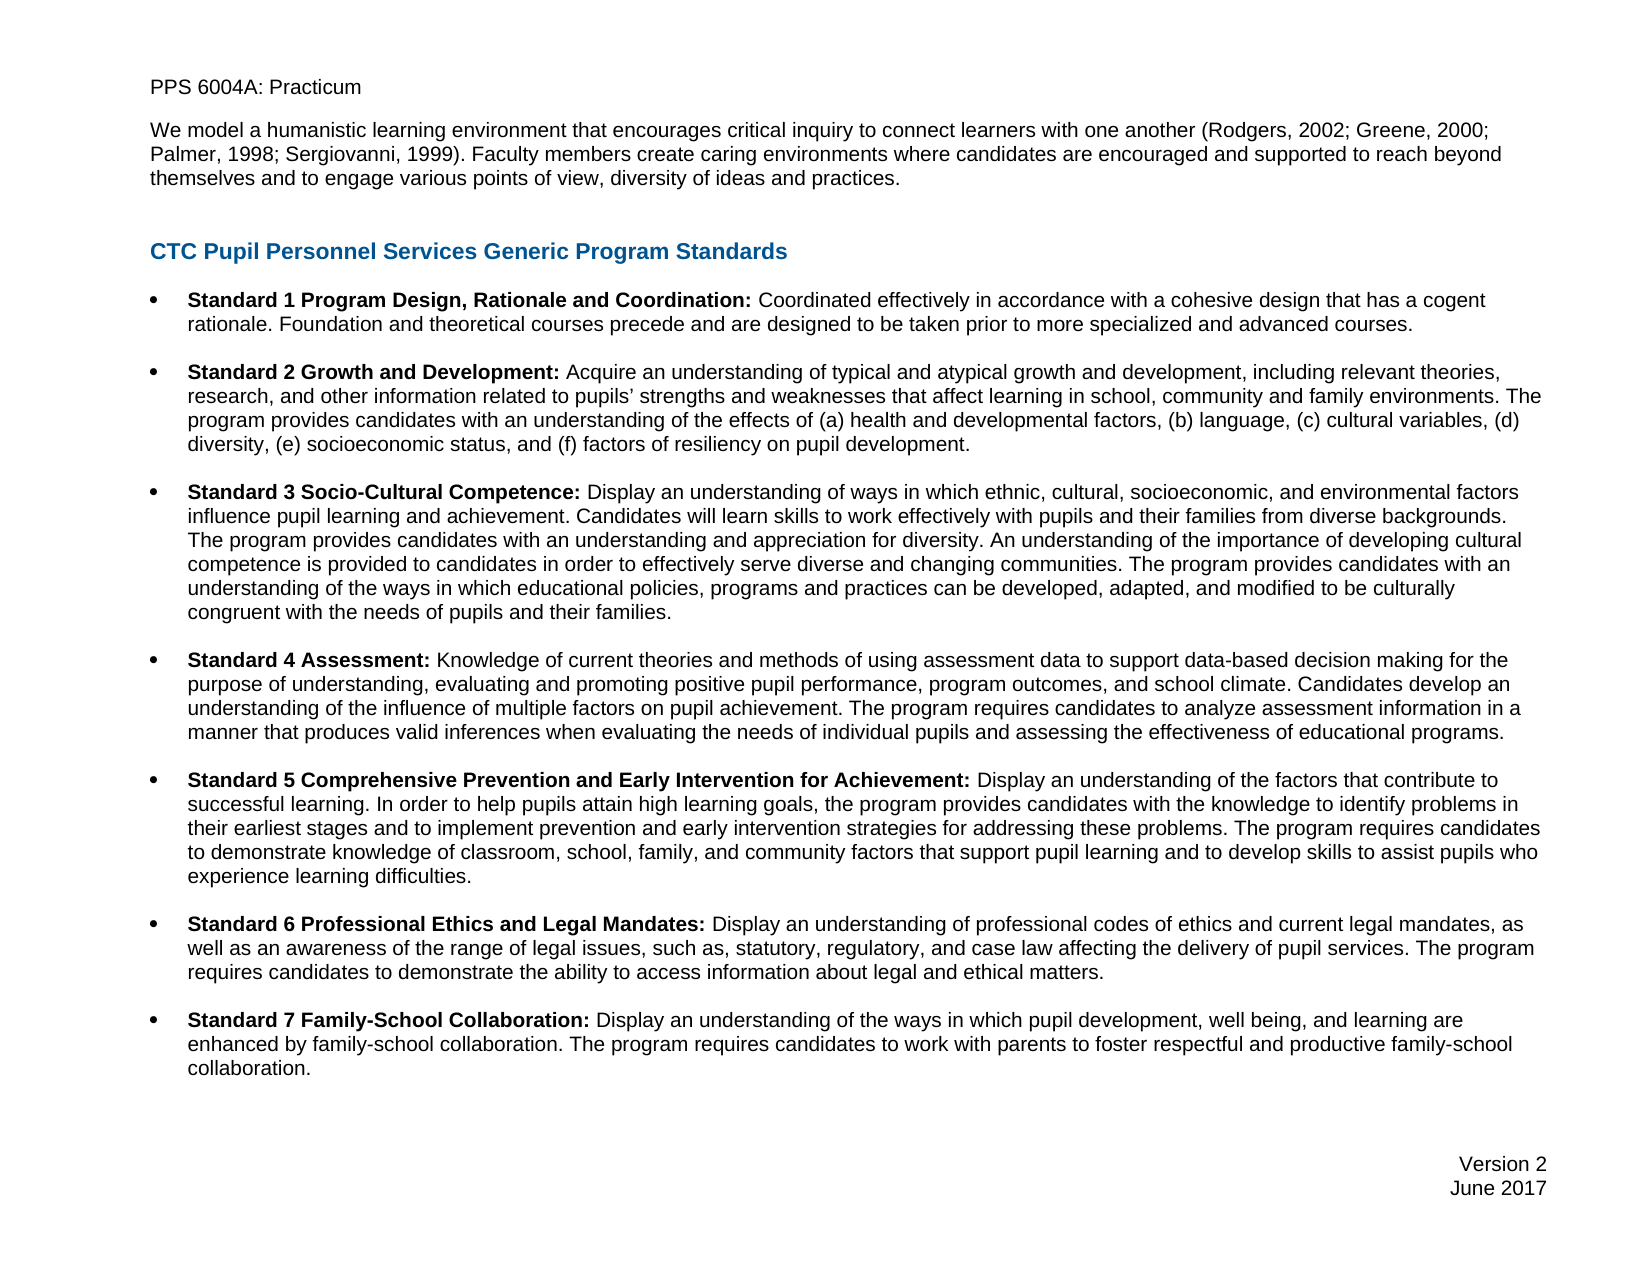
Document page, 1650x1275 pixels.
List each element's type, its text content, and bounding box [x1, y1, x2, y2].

text Standard 6 Professional Ethics and Legal Mandates: Display an understanding of professional codes of ethics and current legal mandates, as well as an awareness of the range of legal issues, such as, statutory, regulatory, and case law affecting the delivery of pupil services. The program requires candidates to demonstrate the ability to access information about legal and ethical matters. [150, 912, 1547, 984]
text Standard 1 Program Design, Rationale and Coordination: Coordinated effectively in accordance with a cohesive design that has a cogent rationale. Foundation and theoretical courses precede and are designed to be taken prior to more specialized and advanced courses. [150, 288, 1547, 336]
text Standard 3 Socio-Cultural Competence: Display an understanding of ways in which ethnic, cultural, socioeconomic, and environmental factors influence pupil learning and achievement. Candidates will learn skills to work effectively with pupils and their families from diverse backgrounds. The program provides candidates with an understanding and appreciation for diversity. An understanding of the importance of developing cultural competence is provided to candidates in order to effectively serve diverse and changing communities. The program provides candidates with an understanding of the ways in which educational policies, programs and practices can be developed, adapted, and modified to be culturally congruent with the needs of pupils and their families. [150, 480, 1547, 624]
text Standard 7 Family-School Collaboration: Display an understanding of the ways in which pupil development, well being, and learning are enhanced by family-school collaboration. The program requires candidates to work with parents to foster respectful and productive family-school collaboration. [150, 1008, 1547, 1079]
text Standard 5 Comprehensive Prevention and Early Intervention for Achievement: Display an understanding of the factors that contribute to successful learning. In order to help pupils attain high learning goals, the program provides candidates with the knowledge to identify problems in their earliest stages and to implement prevention and early intervention strategies for addressing these problems. The program requires candidates to demonstrate knowledge of classroom, school, family, and community factors that support pupil learning and to develop skills to assist pupils who experience learning difficulties. [150, 768, 1547, 888]
text We model a humanistic learning environment that encourages critical inquiry to connect learners with one another (Rodgers, 2002; Greene, 2000; Palmer, 1998; Sergiovanni, 1999). Faculty members create caring environments where candidates are encouraged and supported to reach beyond themselves and to engage various points of view, diversity of ideas and practices. [150, 118, 1547, 190]
text Standard 2 Growth and Development: Acquire an understanding of typical and atypical growth and development, including relevant theories, research, and other information related to pupils’ strengths and weaknesses that affect learning in school, community and family environments. The program provides candidates with an understanding of the effects of (a) health and developmental factors, (b) language, (c) cultural variables, (d) diversity, (e) socioeconomic status, and (f) factors of resiliency on pupil development. [150, 360, 1547, 456]
text Standard 4 Assessment: Knowledge of current theories and methods of using assessment data to support data-based decision making for the purpose of understanding, evaluating and promoting positive pupil performance, program outcomes, and school climate. Candidates develop an understanding of the influence of multiple factors on pupil achievement. The program requires candidates to analyze assessment information in a manner that produces valid inferences when evaluating the needs of individual pupils and assessing the effectiveness of educational programs. [150, 648, 1547, 744]
subtitle CTC Pupil Personnel Services Generic Program Standards [150, 238, 1547, 264]
